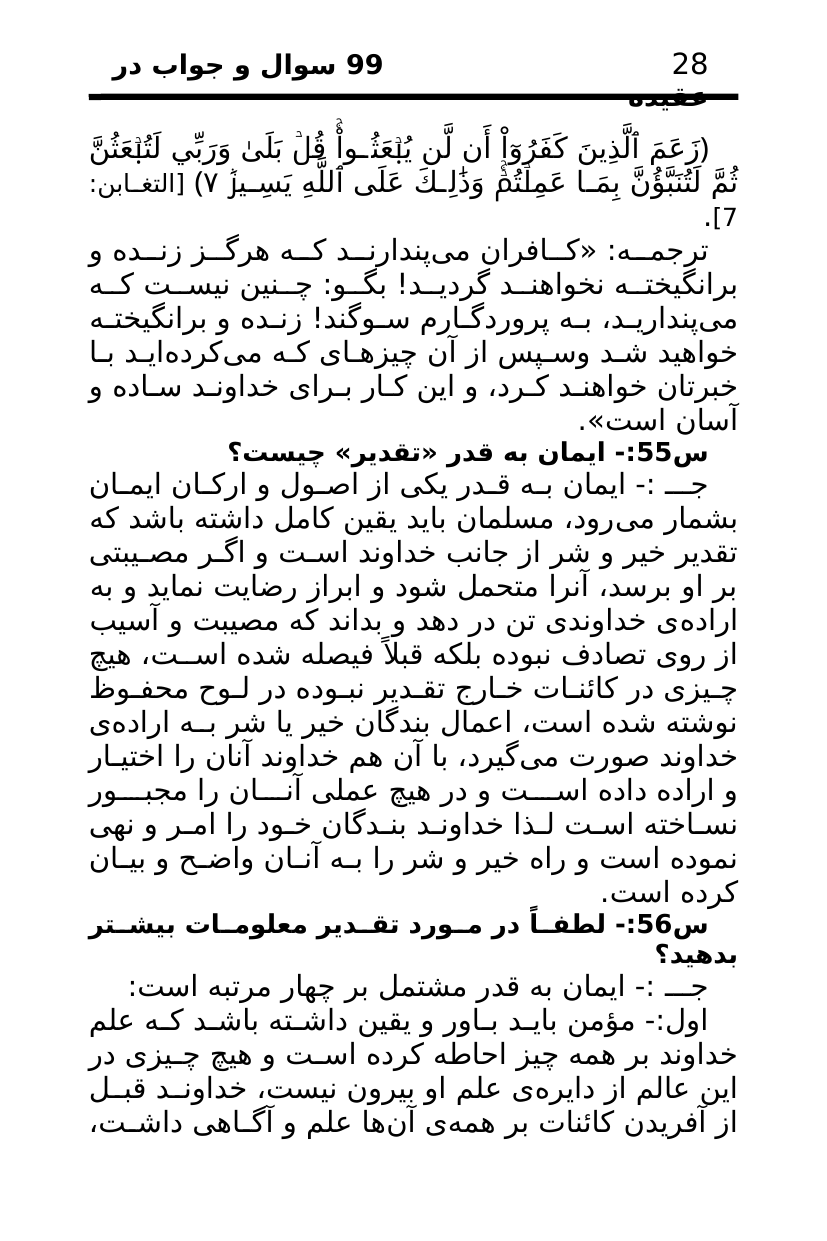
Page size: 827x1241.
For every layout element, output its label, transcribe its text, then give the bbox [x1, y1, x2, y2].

text جـــ :- ایمان به قدر مشتمل بر چهار مرتبه است: [89, 969, 738, 1003]
text ﴿زَعَمَ ٱلَّذِينَ كَفَرُوٓاْ أَن لَّن يُبۡعَثُواْۚ قُلۡ بَلَىٰ وَرَبِّي لَتُبۡعَثُنَّ ثُمَّ لَتُنَبَّؤُنَّ بِمَا عَمِلۡتُمۡۚ وَذَٰلِكَ عَلَى ٱللَّهِ يَسِيرٞ ٧﴾ [التغابن: 7]. [89, 132, 738, 233]
text س55:- ایمان به قدر «تقدیر» چیست؟ [89, 437, 738, 467]
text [89, 1003, 738, 1139]
text جـــ :- ایمان به قدر یکی از اصول و ارکان ایمان بشمار می‌رود، مسلمان باید یقین کامل داشته باشد که تقدیر خیر و شر از جانب خداوند است و اگر مصیبتی بر او برسد، آنرا متحمل شود و ابراز رضایت نماید و به اراده‌ی خداوندی تن در دهد و بداند که مصیبت و آسیب از روی تصادف نبوده بلکه قبلاً فیصله شده است، هیچ چیزی در کائنات خارج تقدیر نبوده در لوح محفوظ نوشته شده است، اعمال بندگان خیر یا شر به اراده‌ی خداوند صورت می‌گیرد، با آن هم خداوند آنان را اختیار و اراده داده است و در هیچ عملی آنان را مجبور نساخته است لذا خداوند بندگان خود را امر و نهی نموده است و راه خیر و شر را به آنان واضح و بیان کرده است. [89, 467, 738, 909]
text ترجمه: «کافران می‌پندارند که هرگز زنده و برانگیخته نخواهند گردید! بگو: چنین نیست که می‌پندارید، به پروردگارم سوگند! زنده و برانگیخته خواهید شد وسپس از آن چیزهای که می‌کرده‌اید با خبرتان خواهند کرد، و این کار برای خداوند ساده و آسان است». [89, 233, 738, 437]
text س56:- لطفاً در مورد تقدیر معلومات بیشتر بدهید؟ [89, 909, 738, 969]
